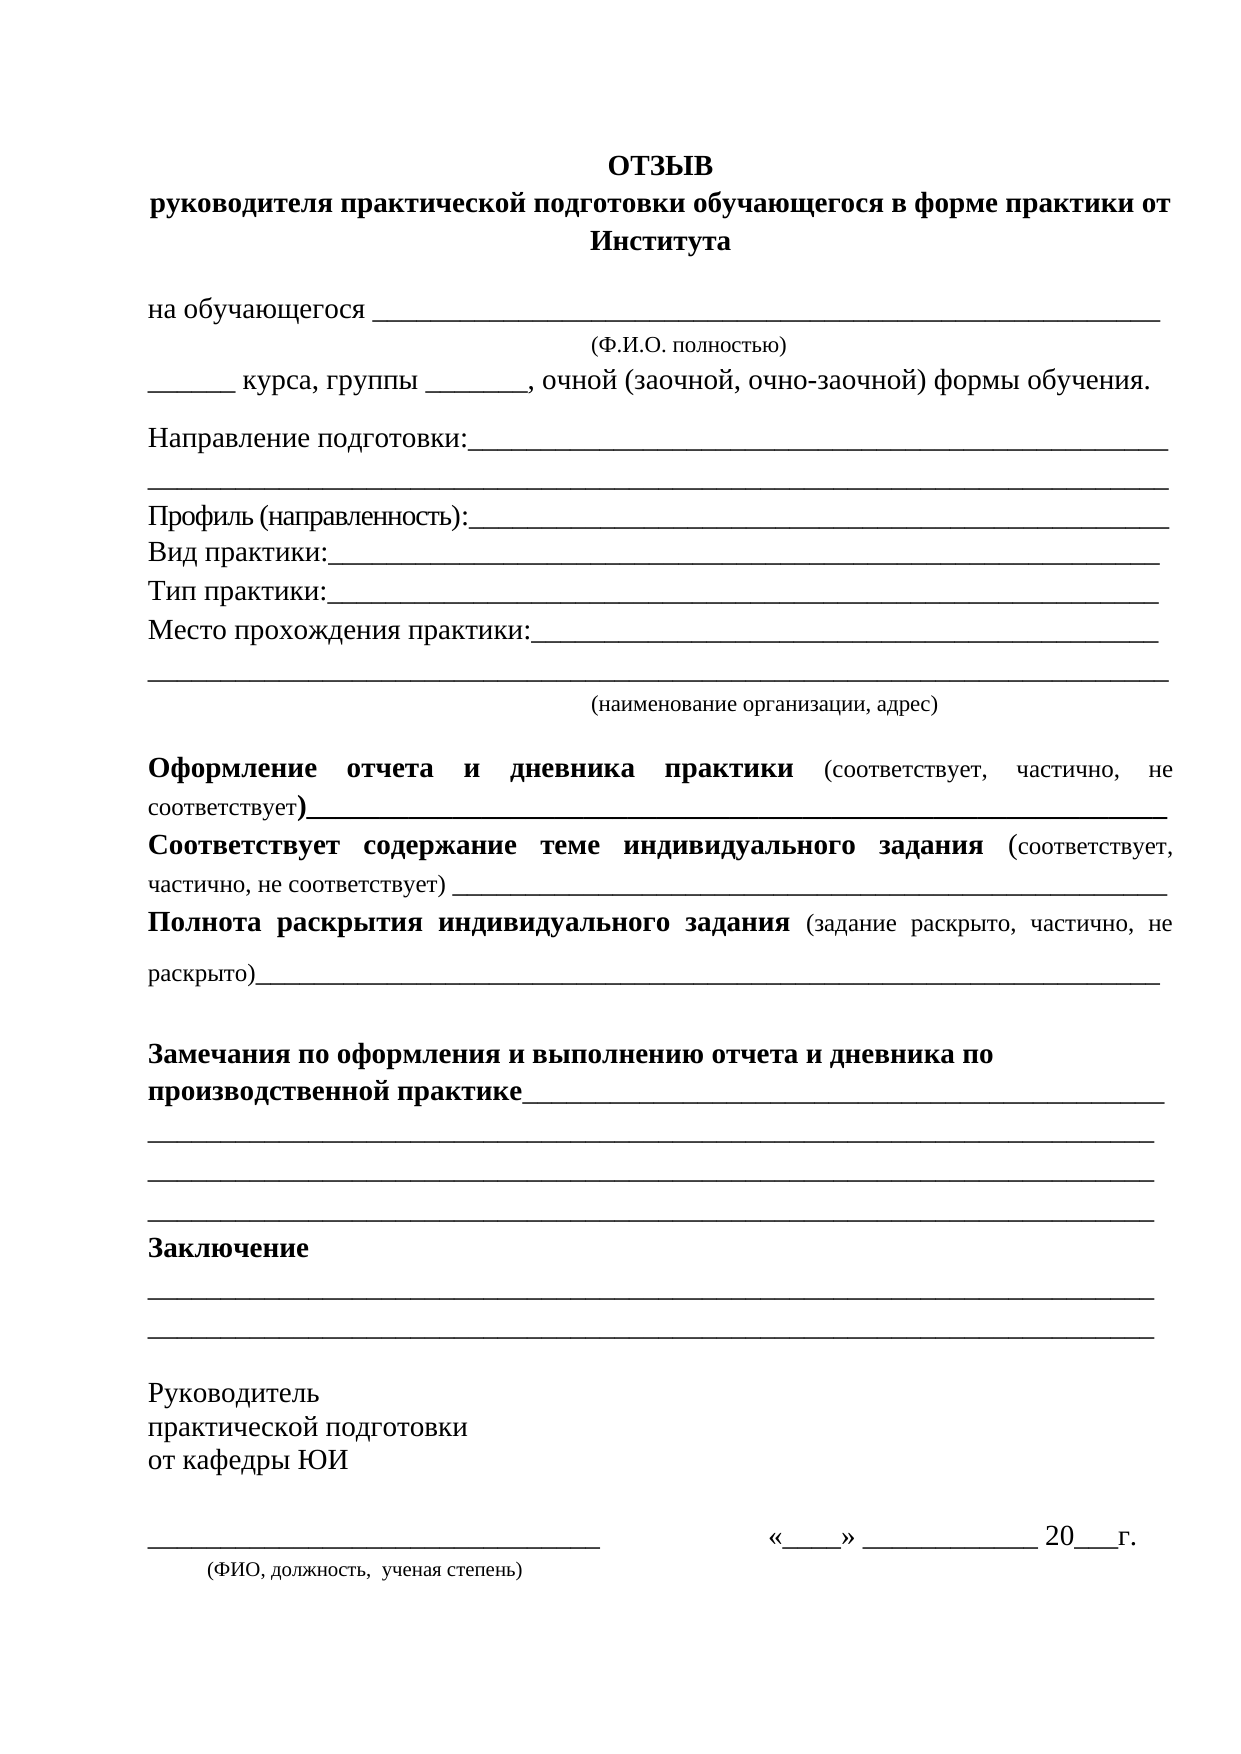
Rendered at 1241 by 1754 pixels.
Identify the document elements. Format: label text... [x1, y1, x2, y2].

text Полнота раскрытия индивидуального задания (задание раскрыто, частично, не раскрыто)______________________________________________________________ [148, 904, 1173, 988]
text Направление подготовки:________________________________________________ [148, 420, 1173, 454]
text (наименование организации, адрес) [148, 690, 1173, 717]
text на обучающегося ______________________________________________________ [148, 291, 1173, 325]
text (ФИО, должность, ученая степень) [148, 1557, 1173, 1581]
text _____________________________________________________________________ [148, 1308, 1173, 1342]
text Замечания по оформления и выполнению отчета и дневника по производственной практике____________________________________________ [148, 1036, 1173, 1107]
text ОТЗЫВ руководителя практической подготовки обучающегося в форме практики от Института [148, 148, 1173, 256]
text Место прохождения практики:___________________________________________ [148, 612, 1173, 646]
text ______________________________________________________________________ [148, 651, 1173, 685]
text Руководитель практической подготовки от кафедры ЮИ [148, 1375, 1173, 1476]
text _____________________________________________________________________ [148, 1269, 1173, 1303]
text Заключение [148, 1230, 1173, 1263]
text ______________________________________________________________________ [148, 459, 1173, 493]
text Оформление отчета и дневника практики (соответствует, частично, не соответствует)___________________________________________________________ [148, 751, 1173, 822]
text Профиль (направленность):________________________________________________ [148, 498, 1173, 532]
text Тип практики:_________________________________________________________ [148, 573, 1173, 606]
text ______ курса, группы _______, очной (заочной, очно-заочной) формы обучения. [148, 362, 1173, 395]
text _______________________________ «____» ____________ 20___г. [148, 1518, 1173, 1551]
text _____________________________________________________________________ [148, 1152, 1173, 1185]
text Вид практики:_________________________________________________________ [148, 534, 1173, 567]
text _____________________________________________________________________ [148, 1191, 1173, 1224]
text _____________________________________________________________________ [148, 1112, 1173, 1146]
text Соответствует содержание теме индивидуального задания (соответствует, частично, не соответствует) _________________________________________________ [148, 827, 1173, 898]
text (Ф.И.О. полностью) [148, 331, 1173, 357]
